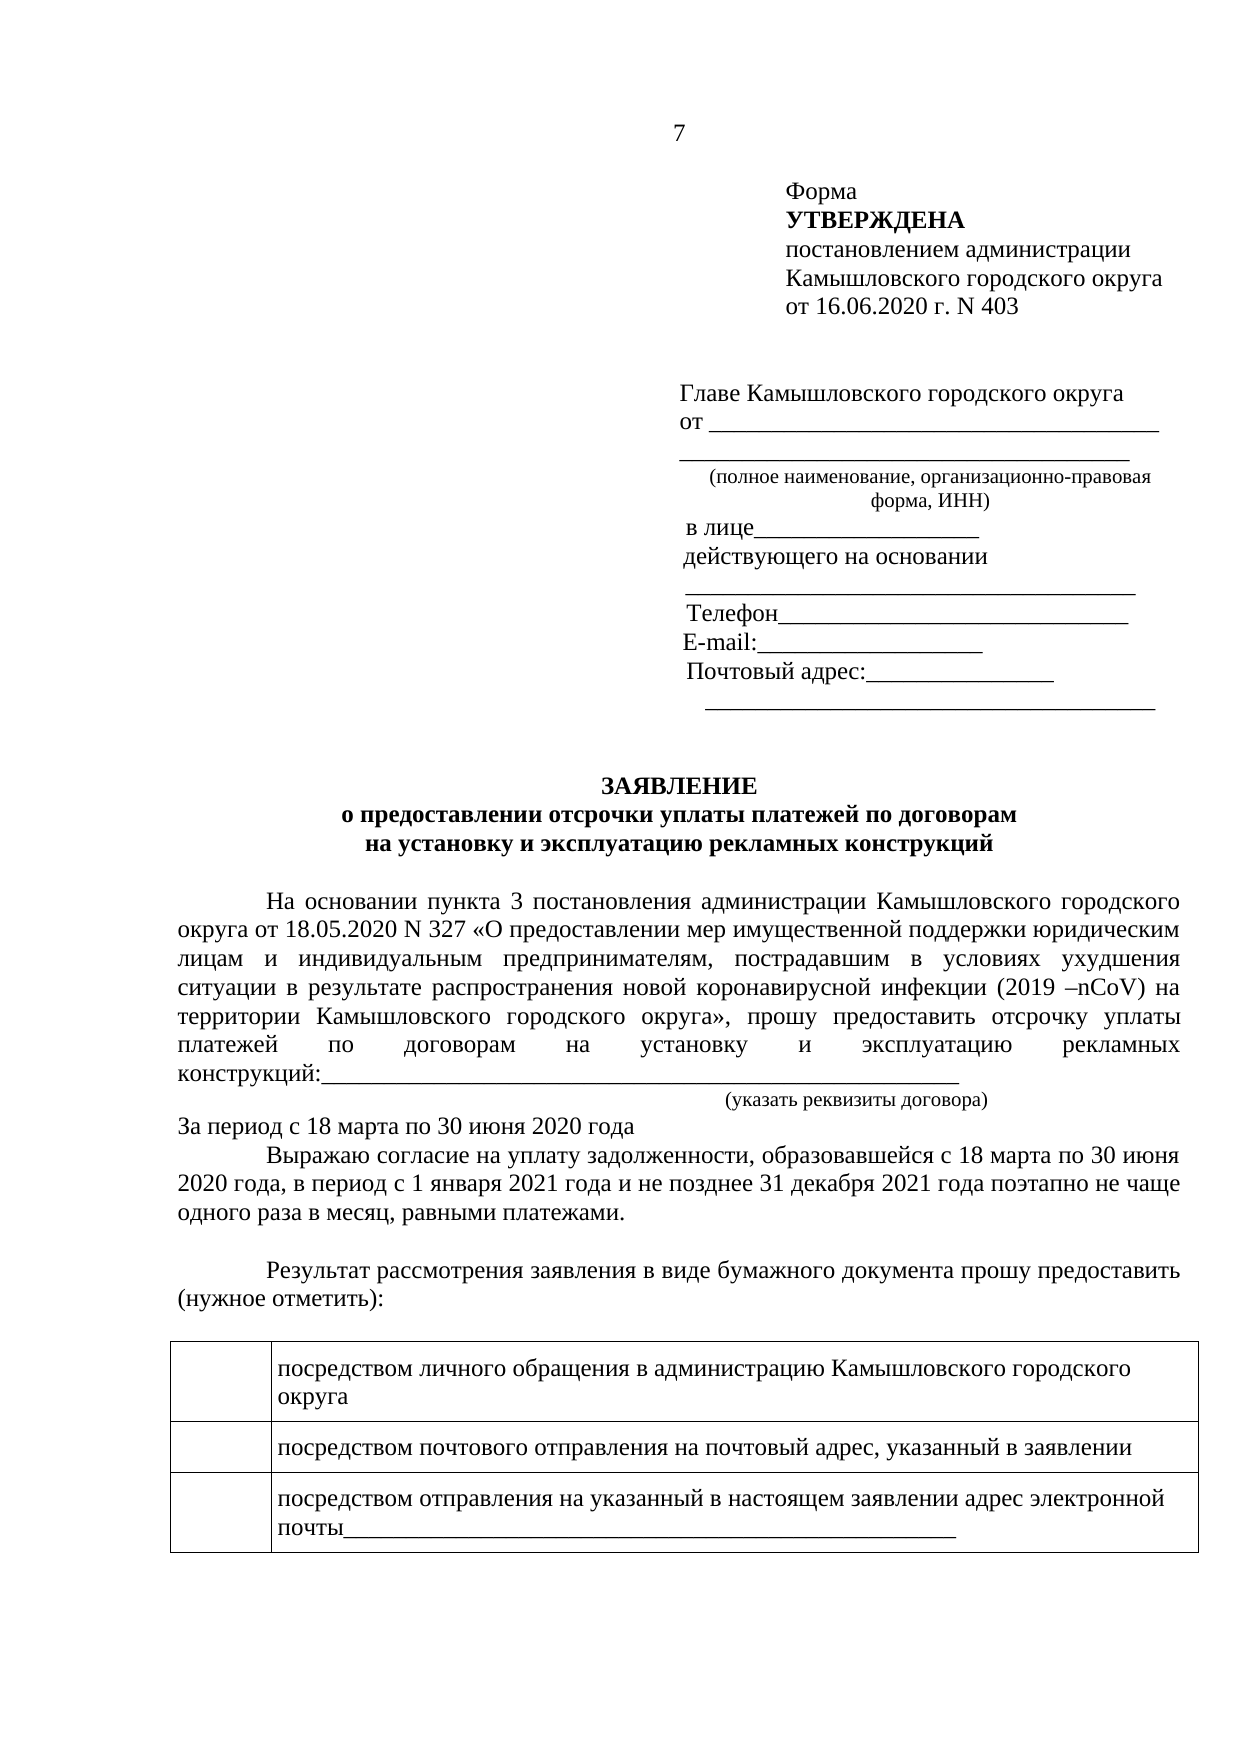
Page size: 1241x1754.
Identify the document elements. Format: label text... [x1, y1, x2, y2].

table_cell посредством почтового отправления на почтовый адрес, указанный в заявлении [272, 1422, 1198, 1472]
text Форма УТВЕРЖДЕНА [785, 176, 1181, 234]
text от ____________________________________ [679, 406, 1181, 435]
text Главе Камышловского городского округа [679, 378, 1181, 406]
text За период с 18 марта по 30 июня 2020 года [177, 1111, 1181, 1140]
table_cell [171, 1422, 271, 1472]
text от 16.06.2020 г. N 403 [785, 291, 1181, 320]
text о предоставлении отсрочки уплаты платежей по договорам [177, 799, 1181, 828]
text постановлением администрации [785, 234, 1181, 263]
text на установку и эксплуатацию рекламных конструкций [177, 828, 1181, 857]
text ____________________________________ [177, 569, 1181, 598]
table_header посредством личного обращения в администрацию Камышловского городского округа [272, 1342, 1198, 1421]
text действующего на основании [177, 541, 1181, 569]
table_header [171, 1342, 271, 1421]
text Телефон____________________________ [177, 598, 1181, 627]
text ____________________________________ [679, 435, 1181, 464]
text в лице__________________ [177, 512, 1181, 541]
text ____________________________________ [679, 684, 1181, 713]
text Выражаю согласие на уплату задолженности, образовавшейся с 18 марта по 30 июня 2020 года, в период с 1 января 2021 года и не позднее 31 декабря 2021 года поэтапно не чаще одного раза в месяц, равными платежами. [177, 1140, 1181, 1226]
text На основании пункта 3 постановления администрации Камышловского городского округа от 18.05.2020 N 327 «О предоставлении мер имущественной поддержки юридическим лицам и индивидуальным предпринимателям, пострадавшим в условиях ухудшения ситуации в результате распространения новой коронавирусной инфекции (2019 –nCoV) на территории Камышловского городского округа», прошу предоставить отсрочку уплаты платежей по договорам на установку и эксплуатацию рекламных конструкций:___________________________________________________ [177, 886, 1181, 1087]
text Почтовый адрес:_______________ [177, 656, 1181, 684]
table_cell посредством отправления на указанный в настоящем заявлении адрес электронной почты_________________________________________________ [272, 1473, 1198, 1552]
text Е-mail:__________________ [177, 627, 1181, 656]
text (полное наименование, организационно-правовая форма, ИНН) [679, 464, 1181, 512]
text (указать реквизиты договора) [620, 1087, 1181, 1111]
text Результат рассмотрения заявления в виде бумажного документа прошу предоставить (нужное отметить): [177, 1255, 1181, 1312]
text ЗАЯВЛЕНИЕ [177, 771, 1181, 799]
text Камышловского городского округа [785, 263, 1181, 291]
table_cell [171, 1473, 271, 1552]
